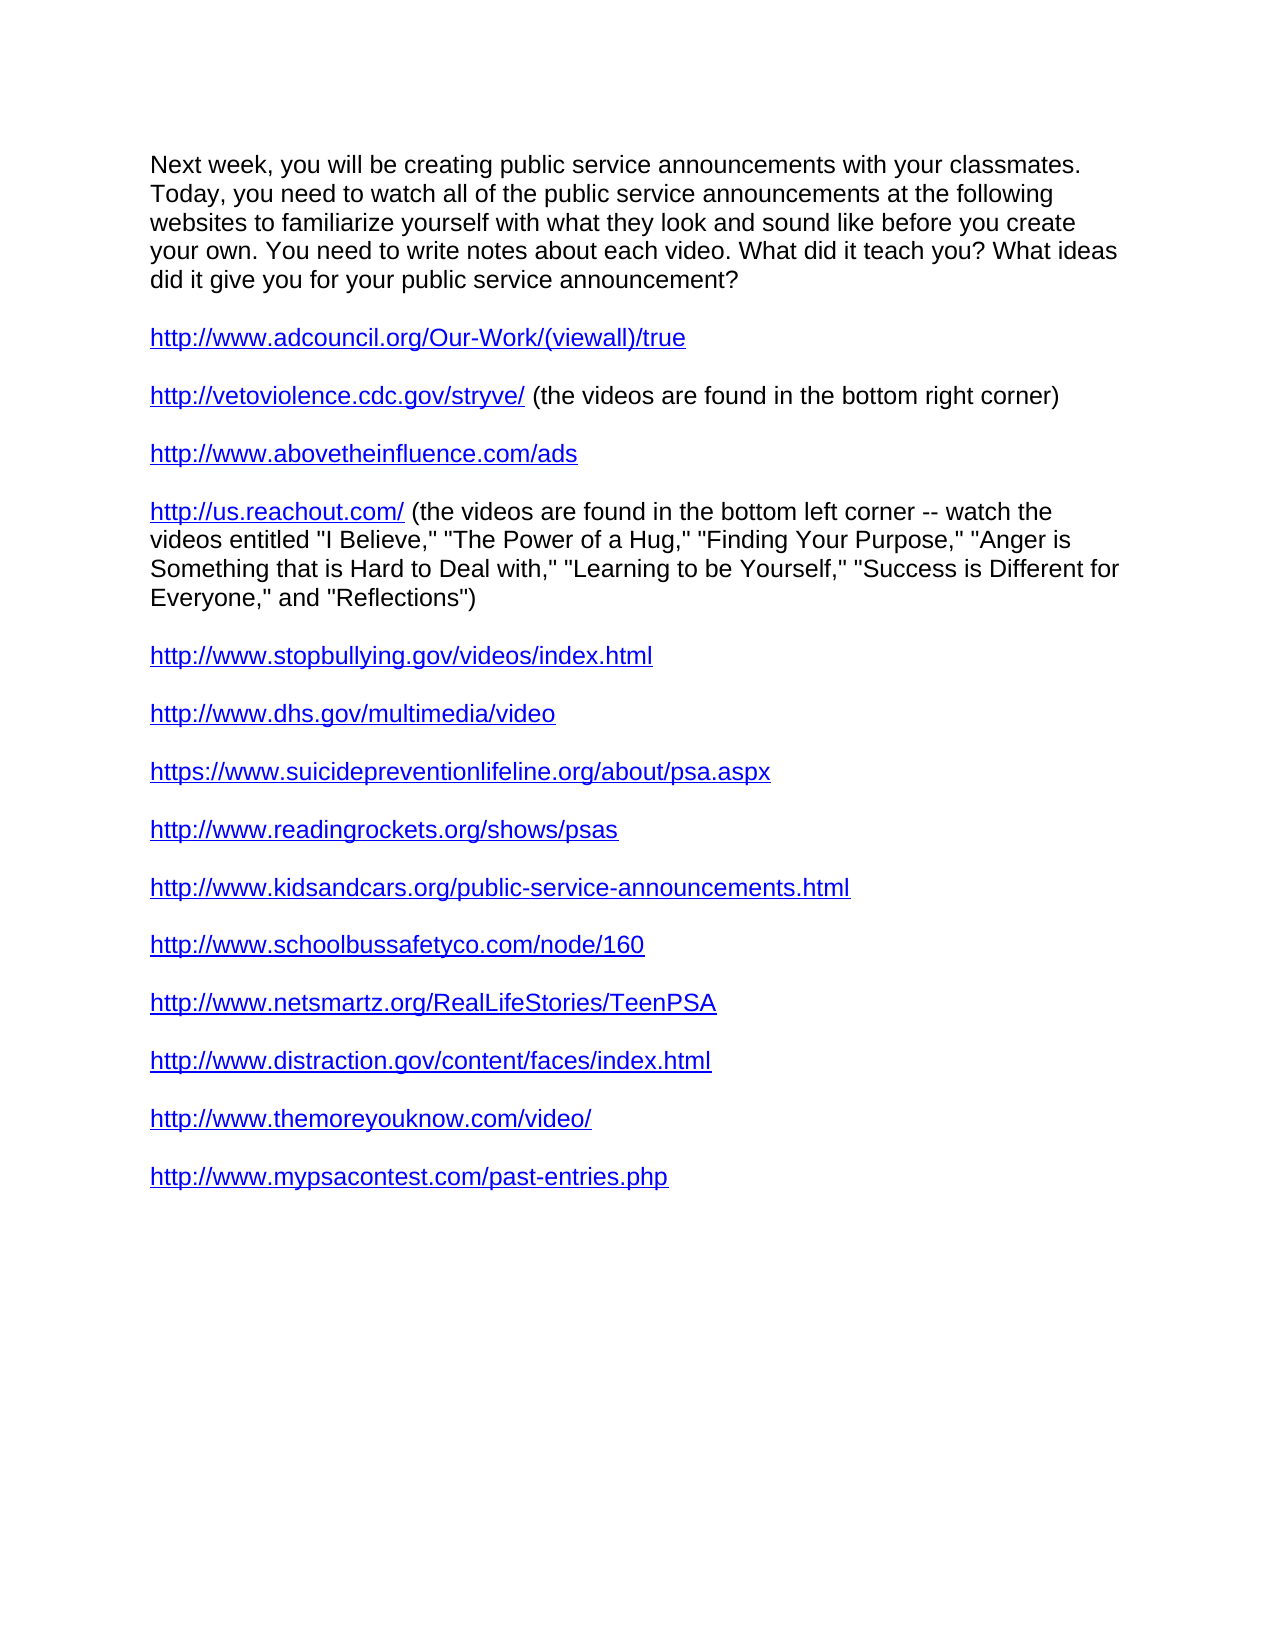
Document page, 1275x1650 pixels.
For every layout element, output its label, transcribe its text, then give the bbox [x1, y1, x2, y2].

text http://us.reachout.com/ (the videos are found in the bottom left corner -- watch the videos entitled "I Believe," "The Power of a Hug," "Finding Your Purpose," "Anger is Something that is Hard to Deal with," "Learning to be Yourself," "Success is Different for Everyone," and "Reflections") [150, 497, 1125, 612]
text http://www.abovetheinfluence.com/ads [150, 439, 1125, 467]
text http://www.adcouncil.org/Our-Work/(viewall)/true [150, 323, 1125, 352]
text http://www.kidsandcars.org/public-service-announcements.html [150, 872, 1125, 901]
text http://www.netsmartz.org/RealLifeStories/TeenPSA [150, 988, 1125, 1017]
text http://vetoviolence.cdc.gov/stryve/ (the videos are found in the bottom right corner) [150, 381, 1125, 409]
text Next week, you will be creating public service announcements with your classmates. Today, you need to watch all of the public service announcements at the following websites to familiarize yourself with what they look and sound like before you create your own. You need to write notes about each video. What did it teach you? What ideas did it give you for your public service announcement? [150, 150, 1125, 294]
text http://www.themoreyouknow.com/video/ [150, 1104, 1125, 1133]
text http://www.dhs.gov/multimedia/video [150, 699, 1125, 727]
text http://www.readingrockets.org/shows/psas [150, 814, 1125, 843]
text https://www.suicidepreventionlifeline.org/about/psa.aspx [150, 757, 1125, 785]
text http://www.mypsacontest.com/past-entries.php [150, 1162, 1125, 1191]
text http://www.schoolbussafetyco.com/node/160 [150, 930, 1125, 959]
text http://www.stopbullying.gov/videos/index.html [150, 641, 1125, 669]
text http://www.distraction.gov/content/faces/index.html [150, 1046, 1125, 1075]
